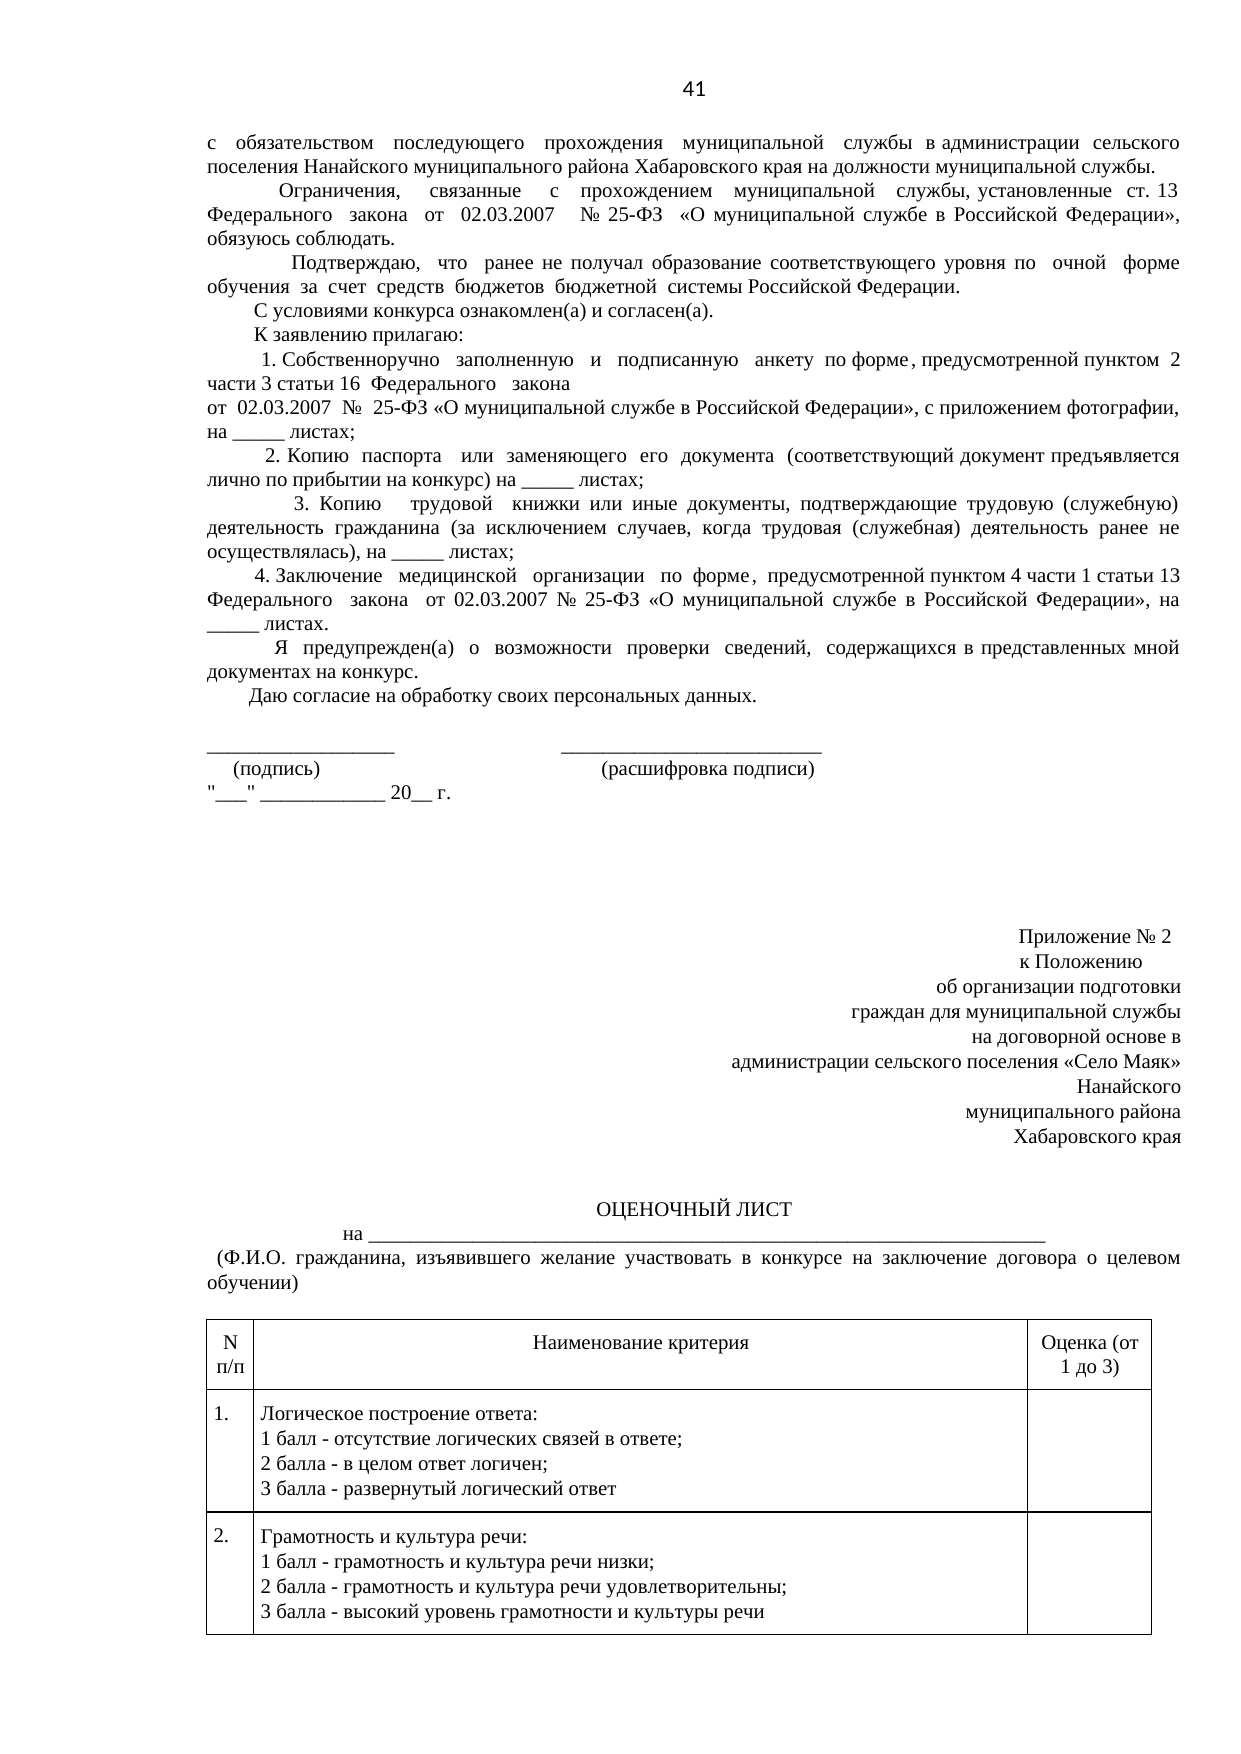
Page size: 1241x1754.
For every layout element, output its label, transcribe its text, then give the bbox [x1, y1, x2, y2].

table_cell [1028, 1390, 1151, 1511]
text (подпись) (расшифровка подписи) [207, 756, 1181, 779]
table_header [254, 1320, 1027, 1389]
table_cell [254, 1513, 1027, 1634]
text на _________________________________________________________________ [207, 1221, 1181, 1244]
text от 02.03.2007 № 25-ФЗ «О муниципальной службе в Российской Федерации», с приложением фотографии, на _____ листах; [207, 394, 1181, 443]
text 1. Собственноручно заполненную и подписанную анкету по форме, предусмотренной пунктом 2 части 3 статьи 16 Федерального закона [207, 346, 1181, 394]
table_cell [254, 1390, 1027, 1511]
text Я предупрежден(а) о возможности проверки сведений, содержащихся в представленных мной документах на конкурс. [207, 635, 1181, 683]
text к Положению [207, 948, 1181, 973]
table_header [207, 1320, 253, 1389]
text __________________ _________________________ [207, 731, 1181, 756]
text администрации сельского поселения «Село Маяк» Нанайского [649, 1048, 1181, 1098]
text с обязательством последующего прохождения муниципальной службы в администрации сельского поселения Нанайского муниципального района Хабаровского края на должности муниципальной службы. [207, 130, 1181, 178]
text Ограничения, связанные с прохождением муниципальной службы, установленные ст. 13 Федерального закона от 02.03.2007 № 25-ФЗ «О муниципальной службе в Российской Федерации», обязуюсь соблюдать. [207, 178, 1181, 250]
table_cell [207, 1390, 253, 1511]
text ОЦЕНОЧНЫЙ ЛИСТ [207, 1196, 1181, 1221]
text К заявлению прилагаю: [207, 322, 1181, 346]
text Приложение № 2 [207, 924, 1181, 948]
text (Ф.И.О. гражданина, изъявившего желание участвовать в конкурсе на заключение договора о целевом обучении) [207, 1244, 1181, 1294]
text 4. Заключение медицинской организации по форме, предусмотренной пунктом 4 части 1 статьи 13 Федерального закона от 02.03.2007 № 25-ФЗ «О муниципальной службе в Российской Федерации», на _____ листах. [207, 563, 1181, 635]
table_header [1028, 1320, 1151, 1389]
text С условиями конкурса ознакомлен(а) и согласен(а). [207, 298, 1181, 322]
text муниципального района [649, 1098, 1181, 1123]
text 2. Копию паспорта или заменяющего его документа (соответствующий документ предъявляется лично по прибытии на конкурс) на _____ листах; [207, 443, 1181, 491]
text Даю согласие на обработку своих персональных данных. [207, 683, 1181, 707]
text 3. Копию трудовой книжки или иные документы, подтверждающие трудовую (служебную) деятельность гражданина (за исключением случаев, когда трудовая (служебная) деятельность ранее не осуществлялась), на _____ листах; [207, 491, 1181, 563]
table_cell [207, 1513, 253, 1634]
text граждан для муниципальной службы [649, 998, 1181, 1023]
text на договорной основе в [649, 1023, 1181, 1048]
text об организации подготовки [649, 973, 1181, 998]
text Хабаровского края [649, 1123, 1181, 1148]
text Подтверждаю, что ранее не получал образование соответствующего уровня по очной форме обучения за счет средств бюджетов бюджетной системы Российской Федерации. [207, 250, 1181, 298]
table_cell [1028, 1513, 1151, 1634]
text "___" ____________ 20__ г. [207, 779, 1181, 804]
